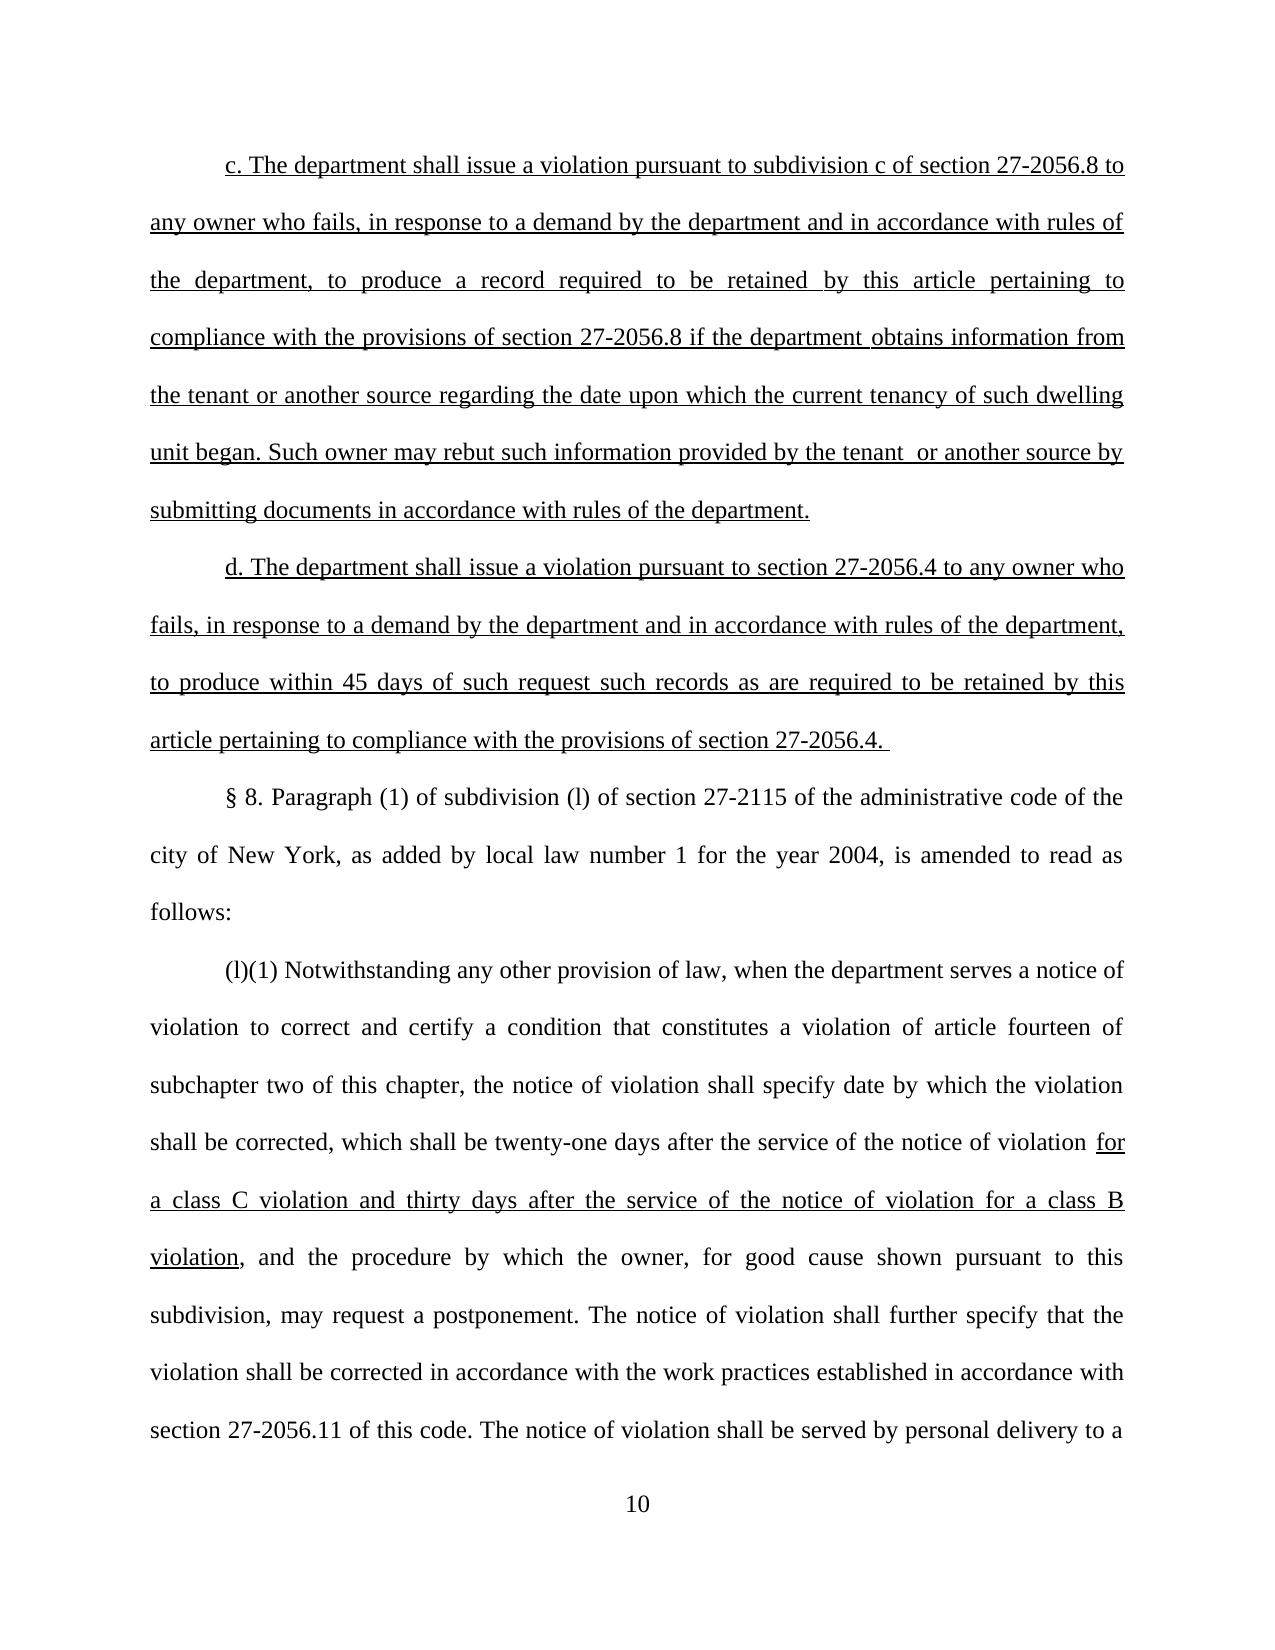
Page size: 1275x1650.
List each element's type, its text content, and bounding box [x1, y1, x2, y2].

text c. The department shall issue a violation pursuant to subdivision c of section 27-2056.8 to any owner who fails, in response to a demand by the department and in accordance with rules of the department, to produce a record required to be retained by this article pertaining to compliance with the provisions of section 27-2056.8 if the department obtains information from the tenant or another source regarding the date upon which the current tenancy of such dwelling unit began. Such owner may rebut such information provided by the tenant or another source by submitting documents in accordance with rules of the department. [150, 291, 1125, 524]
text § 8. Paragraph (1) of subdivision (l) of section 27-2115 of the administrative code of the city of New York, as added by local law number 1 for the year 2004, is amended to read as follows: [150, 782, 1125, 926]
text d. The department shall issue a violation pursuant to section 27-2056.4 to any owner who fails, in response to a demand by the department and in accordance with rules of the department, to produce within 45 days of such request such records as are required to be retained by this article pertaining to compliance with the provisions of section 27-2056.4. [150, 694, 1125, 754]
text d. The department shall issue a violation pursuant to section 27-2056.4 to any owner who fails, in response to a demand by the department and in accordance with rules of the department, to produce within 45 days of such request such records as are required to be retained by this article pertaining to compliance with the provisions of section 27-2056.4. [150, 552, 1125, 635]
text c. The department shall issue a violation pursuant to subdivision c of section 27-2056.8 to any owner who fails, in response to a demand by the department and in accordance with rules of the department, to produce a record required to be retained by this article pertaining to compliance with the provisions of section 27-2056.8 if the department obtains information from the tenant or another source regarding the date upon which the current tenancy of such dwelling unit began. Such owner may rebut such information provided by the tenant or another source by submitting documents in accordance with rules of the department. [150, 150, 1125, 290]
text d. The department shall issue a violation pursuant to section 27-2056.4 to any owner who fails, in response to a demand by the department and in accordance with rules of the department, to produce within 45 days of such request such records as are required to be retained by this article pertaining to compliance with the provisions of section 27-2056.4. [150, 636, 1125, 692]
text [150, 1211, 1125, 1444]
